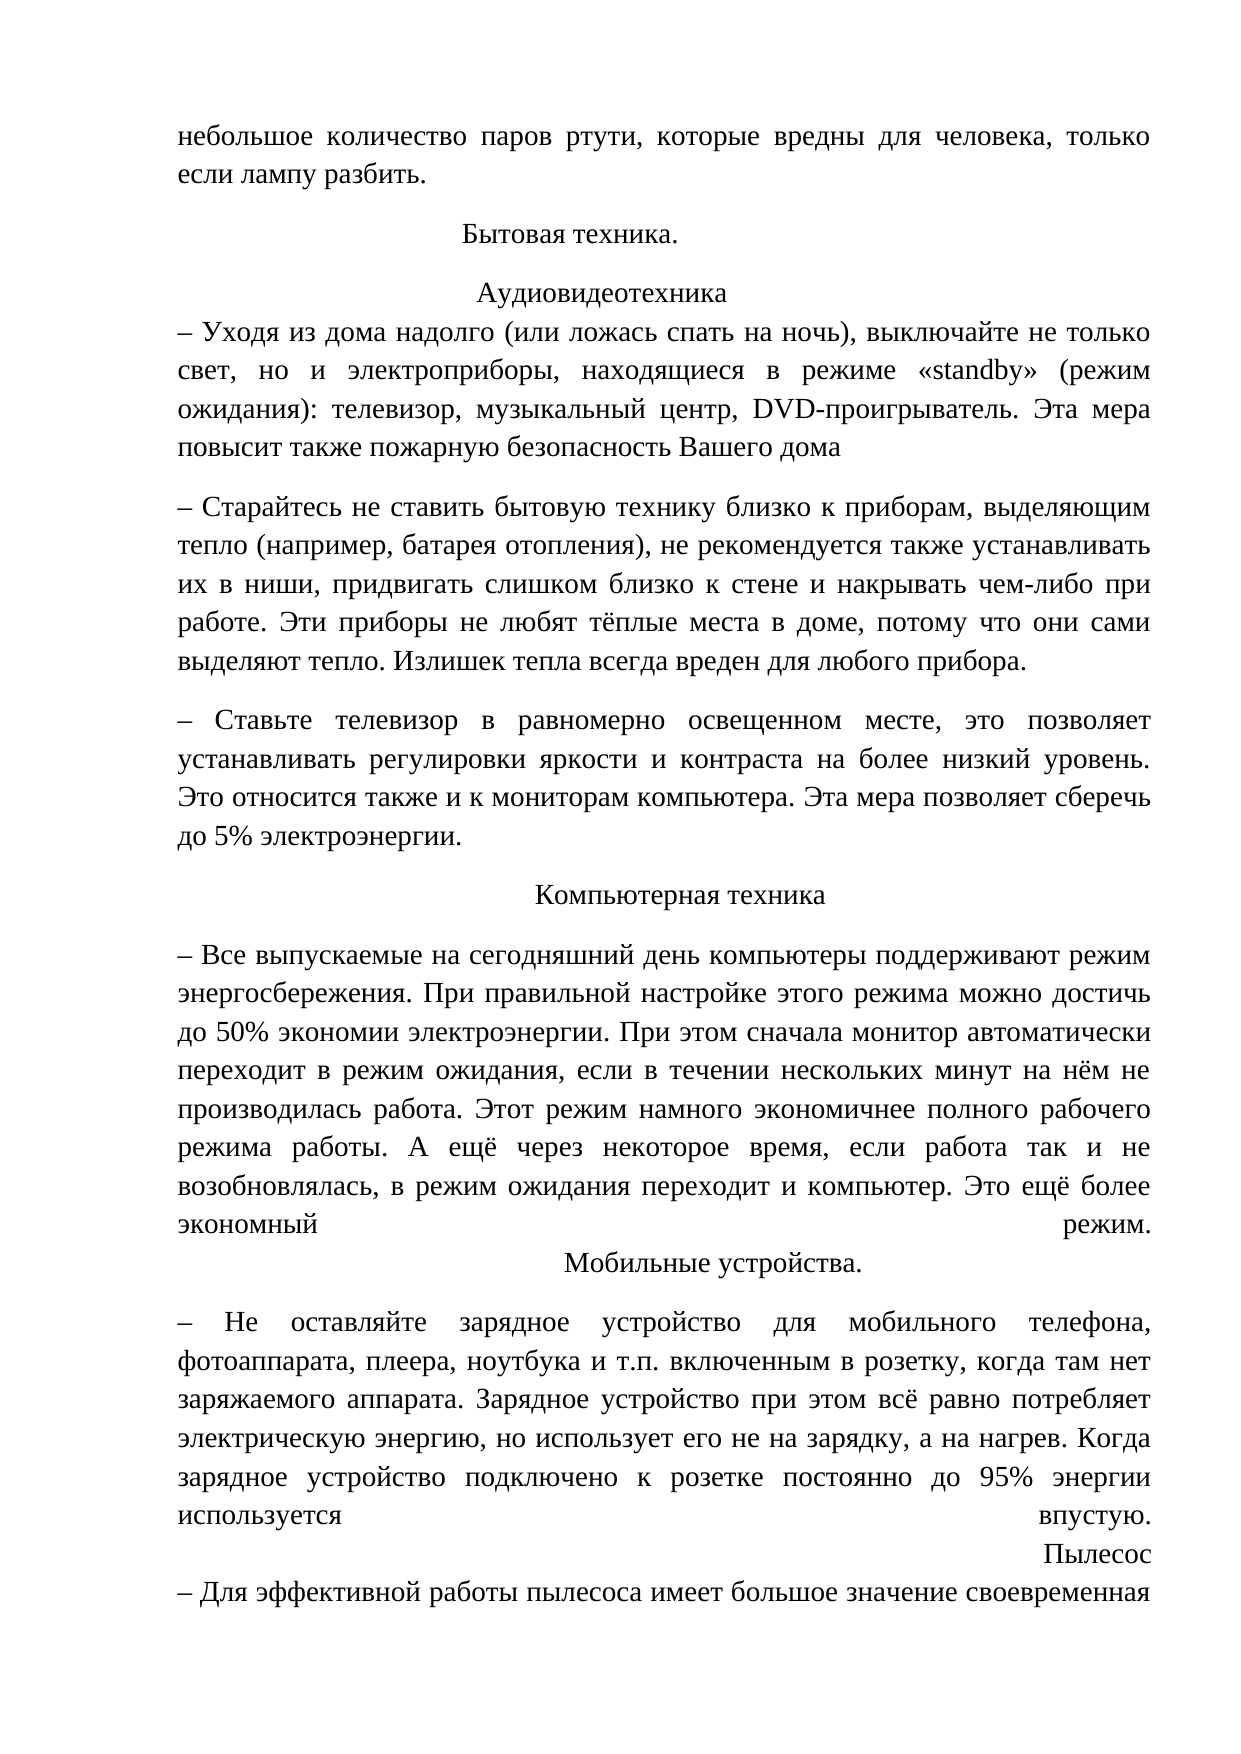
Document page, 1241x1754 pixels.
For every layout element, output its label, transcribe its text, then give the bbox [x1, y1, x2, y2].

text Компьютерная техника [177, 877, 1152, 911]
text Бытовая техника. [177, 216, 1152, 249]
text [177, 1304, 1152, 1608]
text – Все выпускаемые на сегодняшний день компьютеры поддерживают режим энергосбережения. При правильной настройке этого режима можно достичь до 50% экономии электроэнергии. При этом сначала монитор автоматически переходит в режим ожидания, если в течении нескольких минут на нём не производилась работа. Этот режим намного экономичнее полного рабочего режима работы. А ещё через некоторое время, если работа так и не возобновлялась, в режим ожидания переходит и компьютер. Это ещё более экономный режим. Мобильные устройства. [177, 937, 1152, 1279]
text – Ставьте телевизор в равномерно освещенном месте, это позволяет устанавливать регулировки яркости и контраста на более низкий уровень. Это относится также и к мониторам компьютера. Эта мера позволяет сберечь до 5% электроэнергии. [177, 702, 1152, 852]
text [177, 118, 1152, 190]
text – Старайтесь не ставить бытовую технику близко к приборам, выделяющим тепло (например, батарея отопления), не рекомендуется также устанавливать их в ниши, придвигать слишком близко к стене и накрывать чем-либо при работе. Эти приборы не любят тёплые места в доме, потому что они сами выделяют тепло. Излишек тепла всегда вреден для любого прибора. [177, 489, 1152, 677]
text Аудиовидеотехника – Уходя из дома надолго (или ложась спать на ночь), выключайте не только свет, но и электроприборы, находящиеся в режиме «standby» (режим ожидания): телевизор, музыкальный центр, DVD-проигрыватель. Эта мера повысит также пожарную безопасность Вашего дома [177, 275, 1152, 463]
